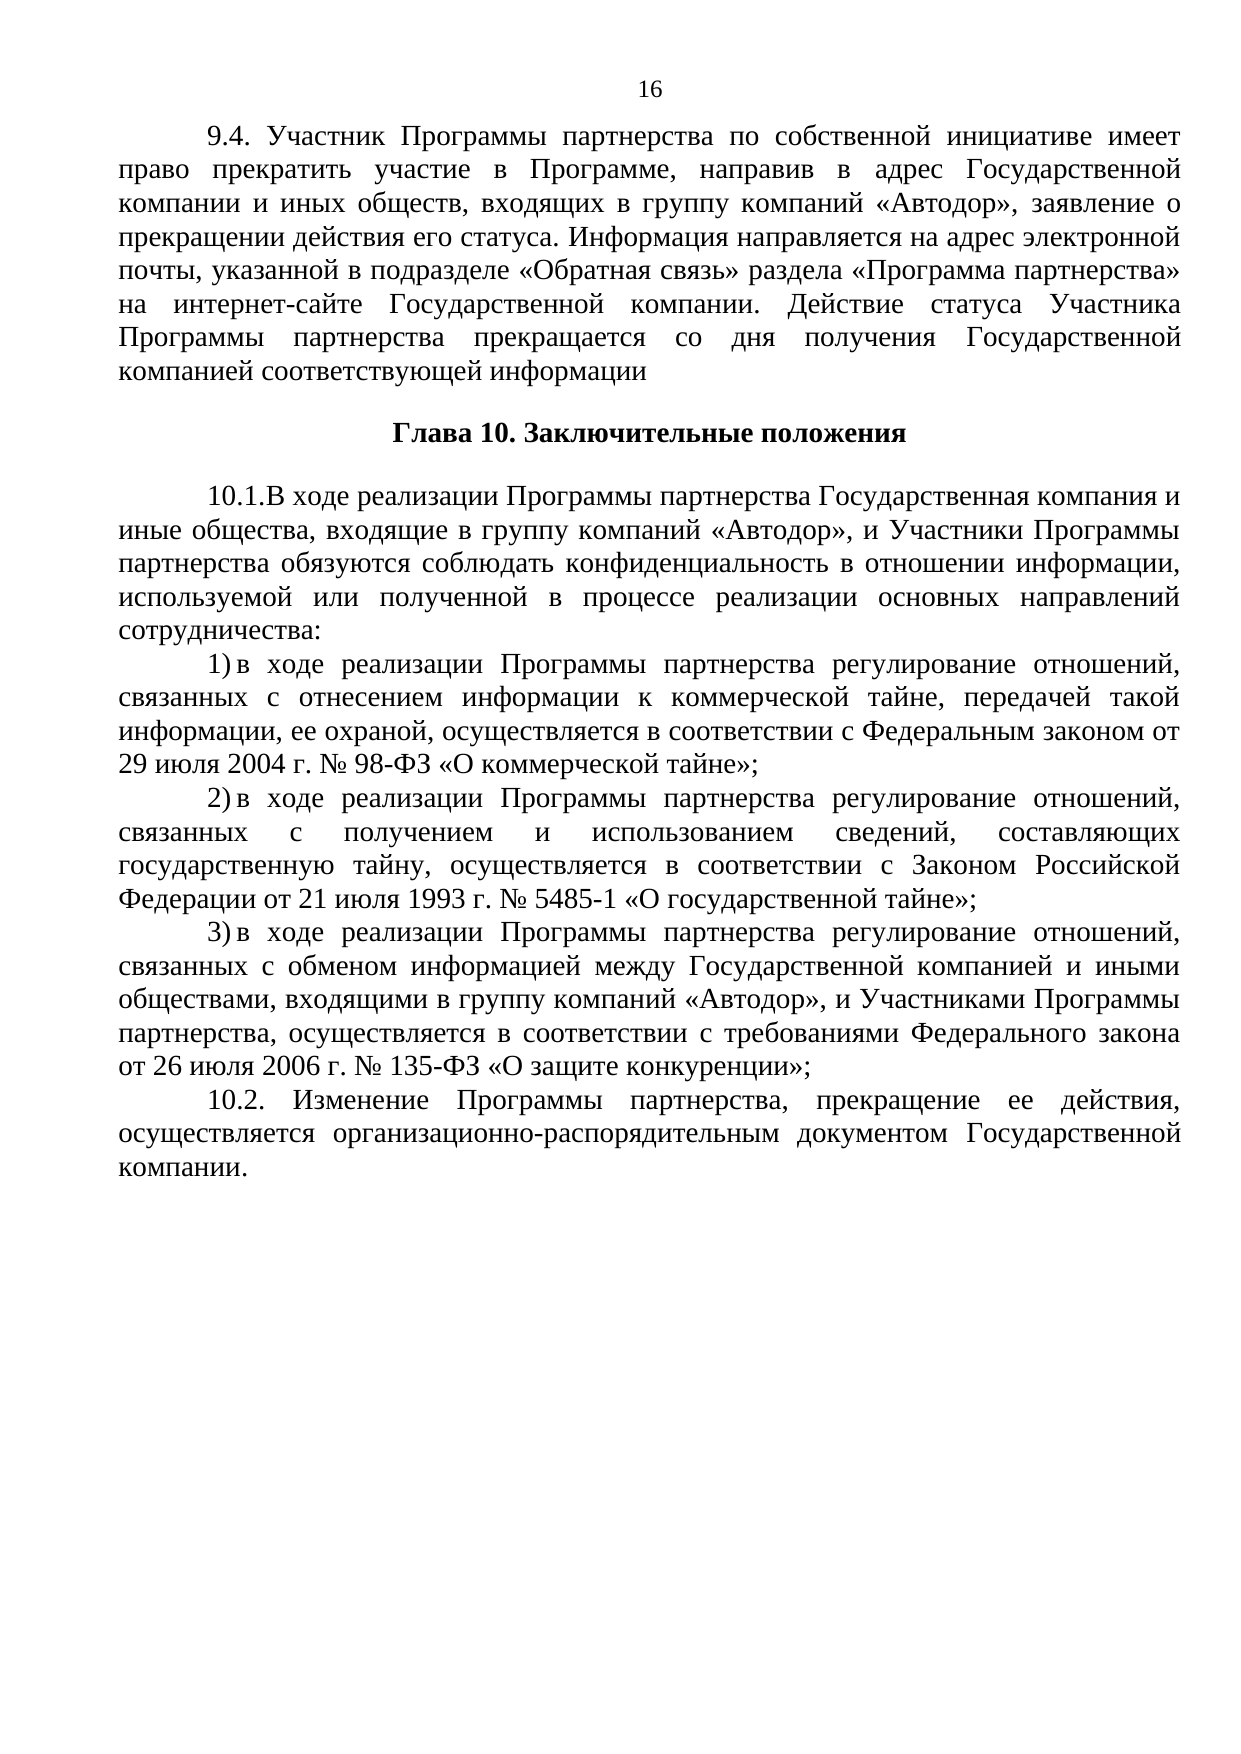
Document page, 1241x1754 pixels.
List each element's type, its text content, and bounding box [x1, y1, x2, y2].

list В ходе реализации Программы партнерства Государственная компания и иные общества, входящие в группу компаний «Автодор», и Участники Программы партнерства обязуются соблюдать конфиденциальность в отношении информации, используемой или полученной в процессе реализации основных направлений сотрудничества: [118, 478, 1181, 646]
text 9.4. Участник Программы партнерства по собственной инициативе имеет право прекратить участие в Программе, направив в адрес Государственной компании и иных обществ, входящих в группу компаний «Автодор», заявление о прекращении действия его статуса. Информация направляется на адрес электронной почты, указанной в подразделе «Обратная связь» раздела «Программа партнерства» на интернет-сайте Государственной компании. Действие статуса Участника Программы партнерства прекращается со дня получения Государственной компанией соответствующей информации [118, 118, 1181, 386]
list в ходе реализации Программы партнерства регулирование отношений, связанных с получением и использованием сведений, составляющих государственную тайну, осуществляется в соответствии с Законом Российской Федерации от 21 июля 1993 г. № 5485-1 «О государственной тайне»; [118, 780, 1181, 914]
text Глава 10. Заключительные положения [118, 416, 1181, 449]
list в ходе реализации Программы партнерства регулирование отношений, связанных с отнесением информации к коммерческой тайне, передачей такой информации, ее охраной, осуществляется в соответствии с Федеральным законом от 29 июля 2004 г. № 98-ФЗ «О коммерческой тайне»; [118, 646, 1181, 780]
list в ходе реализации Программы партнерства регулирование отношений, связанных с обменом информацией между Государственной компанией и иными обществами, входящими в группу компаний «Автодор», и Участниками Программы партнерства, осуществляется в соответствии с требованиями Федерального закона от 26 июля 2006 г. № 135-ФЗ «О защите конкуренции»; [118, 914, 1181, 1082]
list 10.2. Изменение Программы партнерства, прекращение ее действия, осуществляется организационно-распорядительным документом Государственной компании. [118, 1082, 1181, 1183]
